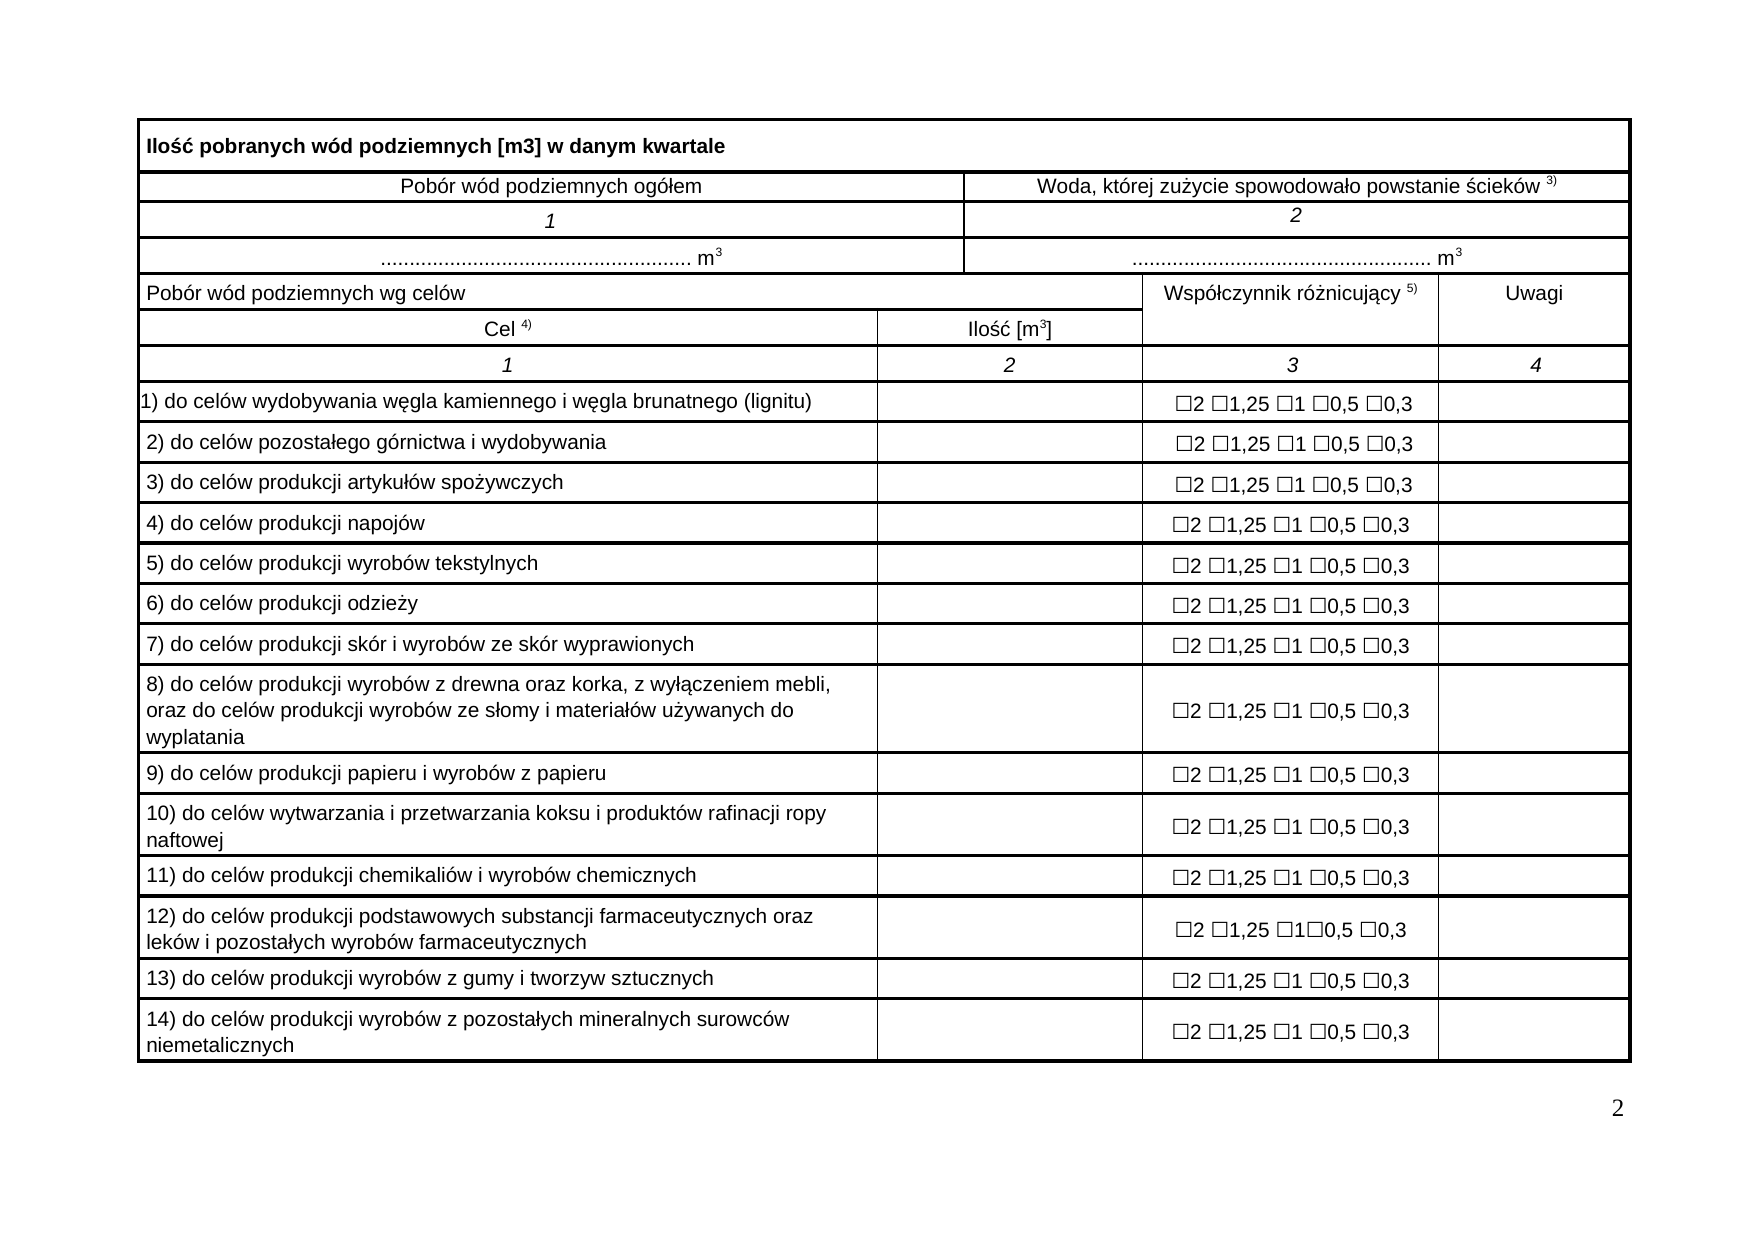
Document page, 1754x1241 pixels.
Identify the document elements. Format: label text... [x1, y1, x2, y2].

table_cell [1439, 464, 1628, 501]
table_cell 5) do celów produkcji wyrobów tekstylnych [140, 545, 877, 582]
table_cell 9) do celów produkcji papieru i wyrobów z papieru [140, 754, 877, 792]
table_cell [878, 504, 1142, 541]
table_cell 21,2510,50,3 [1143, 795, 1438, 854]
table_cell 21,2510,50,3 [1143, 898, 1438, 957]
table_cell [1439, 545, 1628, 582]
table_cell 10) do celów wytwarzania i przetwarzania koksu i produktów rafinacji ropy naftowej [140, 795, 877, 854]
table_cell [1439, 423, 1628, 461]
table_cell [878, 754, 1142, 792]
table_cell 1 [140, 347, 877, 380]
table_cell [1439, 857, 1628, 894]
table_cell Cel 4) [140, 311, 877, 344]
table_cell 2 [965, 203, 1628, 236]
table_cell 21,2510,50,3 [1143, 585, 1438, 622]
table_cell [878, 1000, 1142, 1059]
table_cell Woda, której zużycie spowodowało powstanie ścieków 3) [965, 174, 1628, 200]
table_cell [1439, 960, 1628, 997]
table_cell 21,2510,50,3 [1143, 545, 1438, 582]
table_cell 21,2510,50,3 [1143, 383, 1438, 420]
table_cell 6) do celów produkcji odzieży [140, 585, 877, 622]
table_cell [1439, 1000, 1628, 1059]
table_cell 21,2510,50,3 [1143, 1000, 1438, 1059]
table_cell [878, 960, 1142, 997]
table_cell 21,2510,50,3 [1143, 857, 1438, 894]
table_cell .................................................... m3 [965, 239, 1628, 272]
table_cell 21,2510,50,3 [1143, 423, 1438, 461]
table_cell 4) do celów produkcji napojów [140, 504, 877, 541]
table_cell [1439, 795, 1628, 854]
table_cell [1439, 585, 1628, 622]
table_cell [878, 423, 1142, 461]
table_cell 14) do celów produkcji wyrobów z pozostałych mineralnych surowców niemetalicznych [140, 1000, 877, 1059]
table_header Ilość pobranych wód podziemnych [m3] w danym kwartale [140, 121, 1628, 170]
table_cell [1439, 898, 1628, 957]
table_cell ...................................................... m3 [140, 239, 963, 272]
table_cell Pobór wód podziemnych wg celów [140, 275, 1142, 308]
table_cell 21,2510,50,3 [1143, 464, 1438, 501]
table_cell 21,2510,50,3 [1143, 625, 1438, 663]
table_cell 12) do celów produkcji podstawowych substancji farmaceutycznych oraz leków i pozostałych wyrobów farmaceutycznych [140, 898, 877, 957]
table_cell [1439, 383, 1628, 420]
table_cell [878, 857, 1142, 894]
table_cell 11) do celów produkcji chemikaliów i wyrobów chemicznych [140, 857, 877, 894]
table_cell [878, 464, 1142, 501]
table_cell [878, 666, 1142, 751]
table_cell Uwagi [1439, 275, 1628, 344]
table_cell Współczynnik różnicujący 5) [1143, 275, 1438, 344]
table_cell 4 [1439, 347, 1628, 380]
table_cell [878, 625, 1142, 663]
table_cell 21,2510,50,3 [1143, 504, 1438, 541]
table_cell Ilość [m3] [878, 311, 1142, 344]
table_cell 21,2510,50,3 [1143, 754, 1438, 792]
table_cell 1) do celów wydobywania węgla kamiennego i węgla brunatnego (lignitu) [140, 383, 877, 420]
table_cell 1 [140, 203, 963, 236]
table_cell 2 [878, 347, 1142, 380]
table_cell [1439, 666, 1628, 751]
table_cell 8) do celów produkcji wyrobów z drewna oraz korka, z wyłączeniem mebli, oraz do celów produkcji wyrobów ze słomy i materiałów używanych do wyplatania [140, 666, 877, 751]
table_cell [1439, 754, 1628, 792]
table_cell [1439, 625, 1628, 663]
table_cell 2) do celów pozostałego górnictwa i wydobywania [140, 423, 877, 461]
table_cell [1439, 504, 1628, 541]
table_cell 13) do celów produkcji wyrobów z gumy i tworzyw sztucznych [140, 960, 877, 997]
table_cell 3) do celów produkcji artykułów spożywczych [140, 464, 877, 501]
table_cell Pobór wód podziemnych ogółem [140, 174, 963, 200]
table_cell 3 [1143, 347, 1438, 380]
table_cell [878, 585, 1142, 622]
table_cell [878, 545, 1142, 582]
table_cell [878, 383, 1142, 420]
table_cell 21,2510,50,3 [1143, 666, 1438, 751]
table_cell [878, 898, 1142, 957]
table_cell 7) do celów produkcji skór i wyrobów ze skór wyprawionych [140, 625, 877, 663]
table_cell [878, 795, 1142, 854]
table_cell 21,2510,50,3 [1143, 960, 1438, 997]
